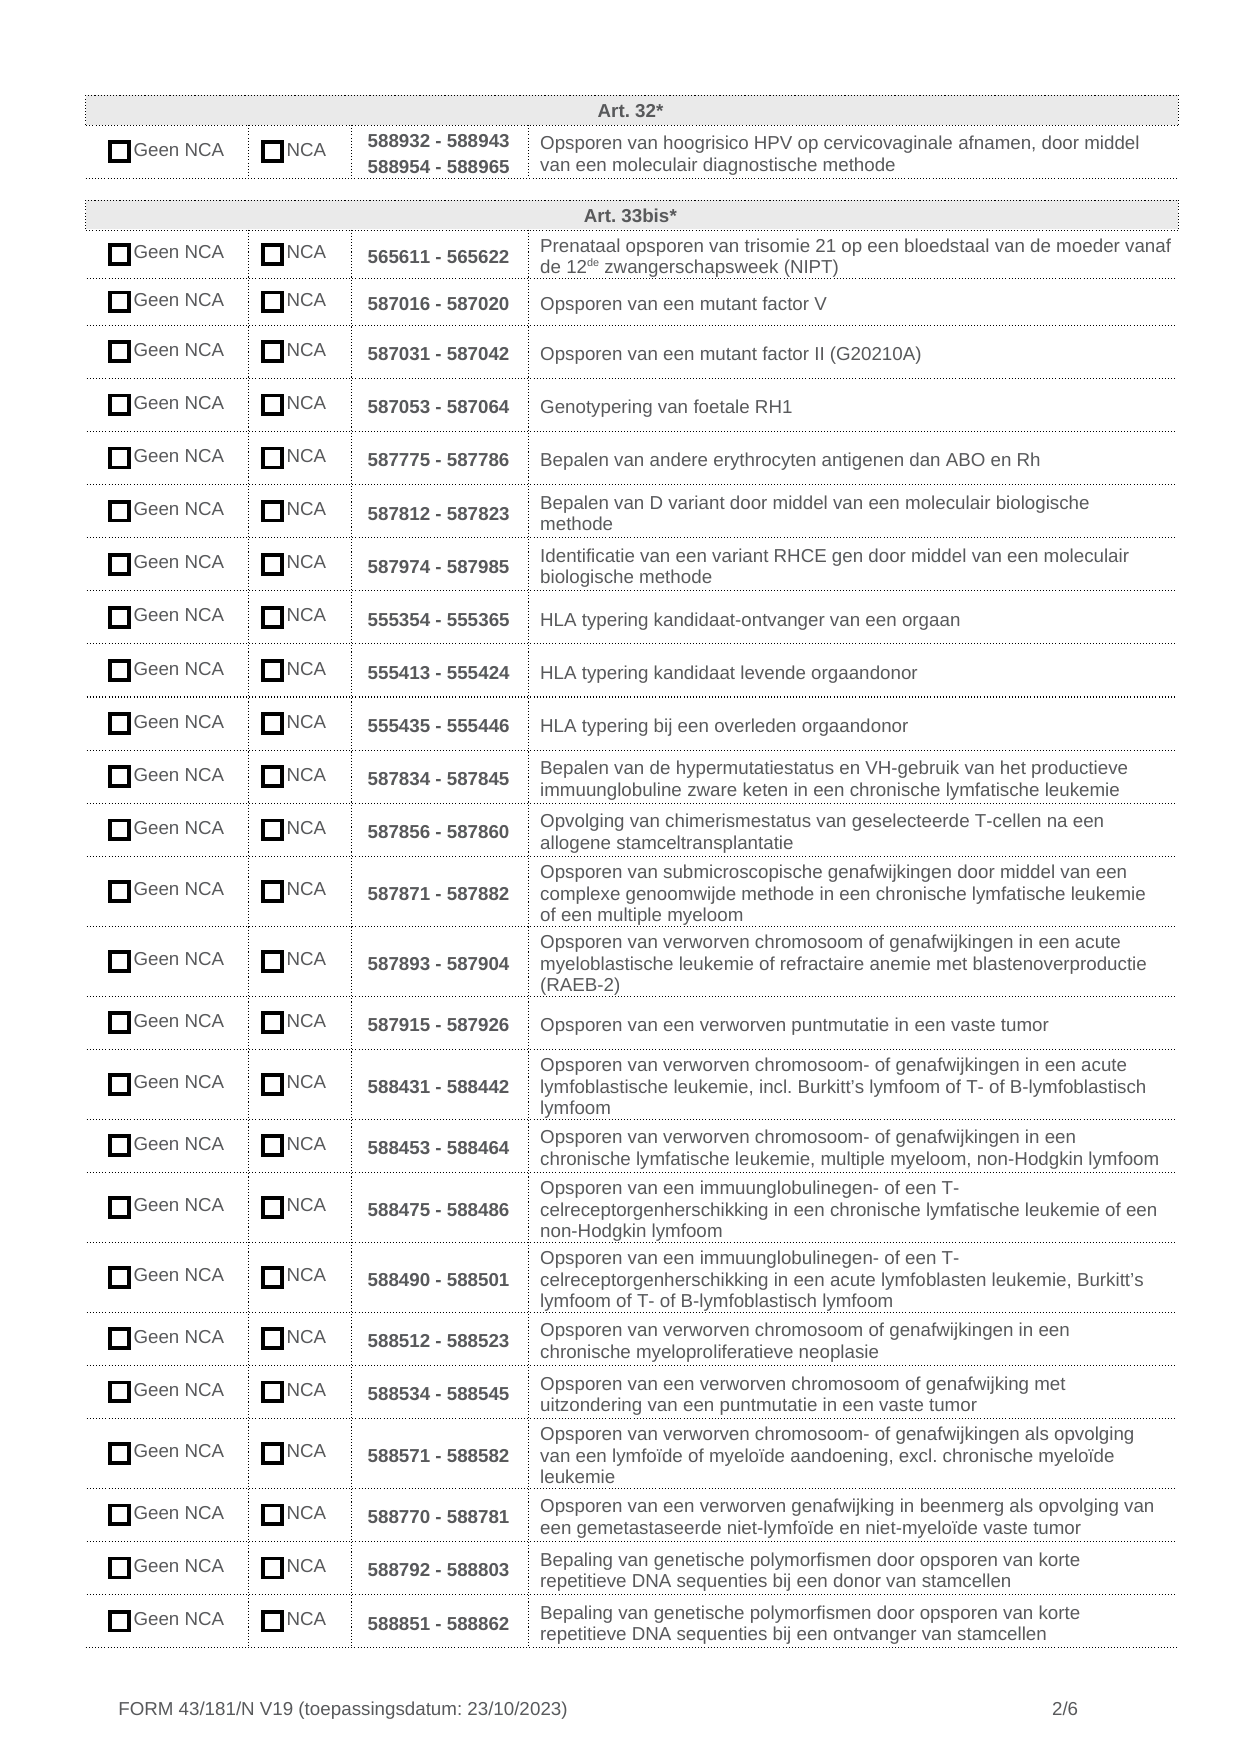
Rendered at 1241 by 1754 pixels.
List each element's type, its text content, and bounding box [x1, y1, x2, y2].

table_cell Opsporen van een mutant factor V [529, 278, 1178, 324]
table_cell Opsporen van hoogrisico HPV op cervicovaginale afnamen, door middel van een moleculair diagnostische methode [529, 125, 1178, 177]
table_cell HLA typering bij een overleden orgaandonor [529, 696, 1178, 749]
table_cell 555413 - 555424 [351, 643, 529, 696]
table_cell Geen NCA [86, 643, 248, 696]
table_cell Opsporen van submicroscopische genafwijkingen door middel van een complexe genoomwijde methode in een chronische lymfatische leukemie of een multiple myeloom [529, 856, 1178, 926]
table_cell Geen NCA [86, 1365, 248, 1418]
table_cell Opsporen van een immuunglobulinegen- of een T-celreceptorgenherschikking in een chronische lymfatische leukemie of een non-Hodgkin lymfoom [529, 1172, 1178, 1242]
table_cell 587974 - 587985 [351, 537, 529, 590]
table_cell Geen NCA [86, 1312, 248, 1365]
table_cell 588534 - 588545 [351, 1365, 529, 1418]
table_cell NCA [248, 230, 351, 278]
table_cell Geen NCA [86, 378, 248, 431]
table_cell Geen NCA [86, 1049, 248, 1119]
table_cell Identificatie van een variant RHCE gen door middel van een moleculair biologische methode [529, 537, 1178, 590]
table_cell NCA [248, 590, 351, 643]
table_cell NCA [248, 278, 351, 324]
table_cell NCA [248, 803, 351, 856]
table_cell 588770 - 588781 [351, 1488, 529, 1541]
table_cell 588512 - 588523 [351, 1312, 529, 1365]
table_cell NCA [248, 1242, 351, 1312]
table_cell 588490 - 588501 [351, 1242, 529, 1312]
table_cell NCA [248, 750, 351, 803]
table_cell Geen NCA [86, 325, 248, 378]
table_cell NCA [248, 378, 351, 431]
table_cell Genotypering van foetale RH1 [529, 378, 1178, 431]
table_cell NCA [248, 1418, 351, 1488]
table_cell NCA [248, 125, 351, 177]
table_cell NCA [248, 1312, 351, 1365]
table_cell 588932 - 588943 588954 - 588965 [351, 125, 529, 177]
table_cell NCA [248, 1172, 351, 1242]
table_cell Geen NCA [86, 803, 248, 856]
table_cell Opsporen van verworven chromosoom- of genafwijkingen in een acute lymfoblastische leukemie, incl. Burkitt’s lymfoom of T- of B-lymfoblastisch lymfoom [529, 1049, 1178, 1119]
table_cell 588571 - 588582 [351, 1418, 529, 1488]
table_cell 588431 - 588442 [351, 1049, 529, 1119]
table_cell 587856 - 587860 [351, 803, 529, 856]
table_header Art. 33bis* [86, 200, 1178, 229]
table_cell NCA [248, 996, 351, 1049]
table_cell Geen NCA [86, 696, 248, 749]
table_cell Geen NCA [86, 1594, 248, 1647]
table_cell 587915 - 587926 [351, 996, 529, 1049]
table_cell NCA [248, 643, 351, 696]
table_cell Opsporen van een verworven puntmutatie in een vaste tumor [529, 996, 1178, 1049]
table_cell HLA typering kandidaat-ontvanger van een orgaan [529, 590, 1178, 643]
table_cell 588792 - 588803 [351, 1541, 529, 1594]
table_cell 587893 - 587904 [351, 926, 529, 996]
table_cell 587834 - 587845 [351, 750, 529, 803]
table_cell Geen NCA [86, 750, 248, 803]
table_cell NCA [248, 1119, 351, 1172]
table_cell 587812 - 587823 [351, 484, 529, 537]
table_cell 587775 - 587786 [351, 431, 529, 484]
table_cell 565611 - 565622 [351, 230, 529, 278]
table_cell 588475 - 588486 [351, 1172, 529, 1242]
table_cell Geen NCA [86, 125, 248, 177]
table_cell Geen NCA [86, 230, 248, 278]
table_cell 587053 - 587064 [351, 378, 529, 431]
table_cell Geen NCA [86, 856, 248, 926]
table_cell Geen NCA [86, 1172, 248, 1242]
table_cell NCA [248, 856, 351, 926]
table_cell Geen NCA [86, 926, 248, 996]
table_cell Opsporen van een mutant factor II (G20210A) [529, 325, 1178, 378]
table_cell Geen NCA [86, 996, 248, 1049]
table_cell NCA [248, 325, 351, 378]
table_cell NCA [248, 1488, 351, 1541]
table_cell Geen NCA [86, 1119, 248, 1172]
table_cell Bepaling van genetische polymorfismen door opsporen van korte repetitieve DNA sequenties bij een ontvanger van stamcellen [529, 1594, 1178, 1647]
table_cell Geen NCA [86, 1488, 248, 1541]
table_cell Opsporen van verworven chromosoom of genafwijkingen in een chronische myeloproliferatieve neoplasie [529, 1312, 1178, 1365]
table_cell Opsporen van een immuunglobulinegen- of een T-celreceptorgenherschikking in een acute lymfoblasten leukemie, Burkitt’s lymfoom of T- of B-lymfoblastisch lymfoom [529, 1242, 1178, 1312]
table_header Art. 32* [86, 95, 1178, 125]
table_cell Geen NCA [86, 590, 248, 643]
table_cell Geen NCA [86, 431, 248, 484]
table_cell Geen NCA [86, 484, 248, 537]
table_cell 588453 - 588464 [351, 1119, 529, 1172]
table_cell Bepalen van D variant door middel van een moleculair biologische methode [529, 484, 1178, 537]
table_cell Bepalen van andere erythrocyten antigenen dan ABO en Rh [529, 431, 1178, 484]
table_cell NCA [248, 926, 351, 996]
table_cell Opsporen van verworven chromosoom of genafwijkingen in een acute myeloblastische leukemie of refractaire anemie met blastenoverproductie (RAEB-2) [529, 926, 1178, 996]
table_cell NCA [248, 1541, 351, 1594]
table_cell NCA [248, 696, 351, 749]
table_cell 555354 - 555365 [351, 590, 529, 643]
table_cell Prenataal opsporen van trisomie 21 op een bloedstaal van de moeder vanaf de 12de zwangerschapsweek (NIPT) [529, 230, 1178, 278]
table_cell 555435 - 555446 [351, 696, 529, 749]
table_cell Geen NCA [86, 1541, 248, 1594]
table_cell Geen NCA [86, 537, 248, 590]
table_cell Geen NCA [86, 1418, 248, 1488]
table_cell NCA [248, 1049, 351, 1119]
table_cell NCA [248, 484, 351, 537]
table_cell Geen NCA [86, 1242, 248, 1312]
table_cell Opsporen van verworven chromosoom- of genafwijkingen als opvolging van een lymfoïde of myeloïde aandoening, excl. chronische myeloïde leukemie [529, 1418, 1178, 1488]
table_cell NCA [248, 537, 351, 590]
table_cell Bepalen van de hypermutatiestatus en VH-gebruik van het productieve immuunglobuline zware keten in een chronische lymfatische leukemie [529, 750, 1178, 803]
table_cell Geen NCA [86, 278, 248, 324]
table_cell 587871 - 587882 [351, 856, 529, 926]
table_cell Opsporen van verworven chromosoom- of genafwijkingen in een chronische lymfatische leukemie, multiple myeloom, non-Hodgkin lymfoom [529, 1119, 1178, 1172]
table_cell NCA [248, 1365, 351, 1418]
table_cell NCA [248, 1594, 351, 1647]
table_cell Opvolging van chimerismestatus van geselecteerde T-cellen na een allogene stamceltransplantatie [529, 803, 1178, 856]
table_cell Opsporen van een verworven chromosoom of genafwijking met uitzondering van een puntmutatie in een vaste tumor [529, 1365, 1178, 1418]
table_cell 587016 - 587020 [351, 278, 529, 324]
table_cell 588851 - 588862 [351, 1594, 529, 1647]
table_cell 587031 - 587042 [351, 325, 529, 378]
table_cell Bepaling van genetische polymorfismen door opsporen van korte repetitieve DNA sequenties bij een donor van stamcellen [529, 1541, 1178, 1594]
table_cell NCA [248, 431, 351, 484]
table_cell Opsporen van een verworven genafwijking in beenmerg als opvolging van een gemetastaseerde niet-lymfoïde en niet-myeloïde vaste tumor [529, 1488, 1178, 1541]
table_cell HLA typering kandidaat levende orgaandonor [529, 643, 1178, 696]
